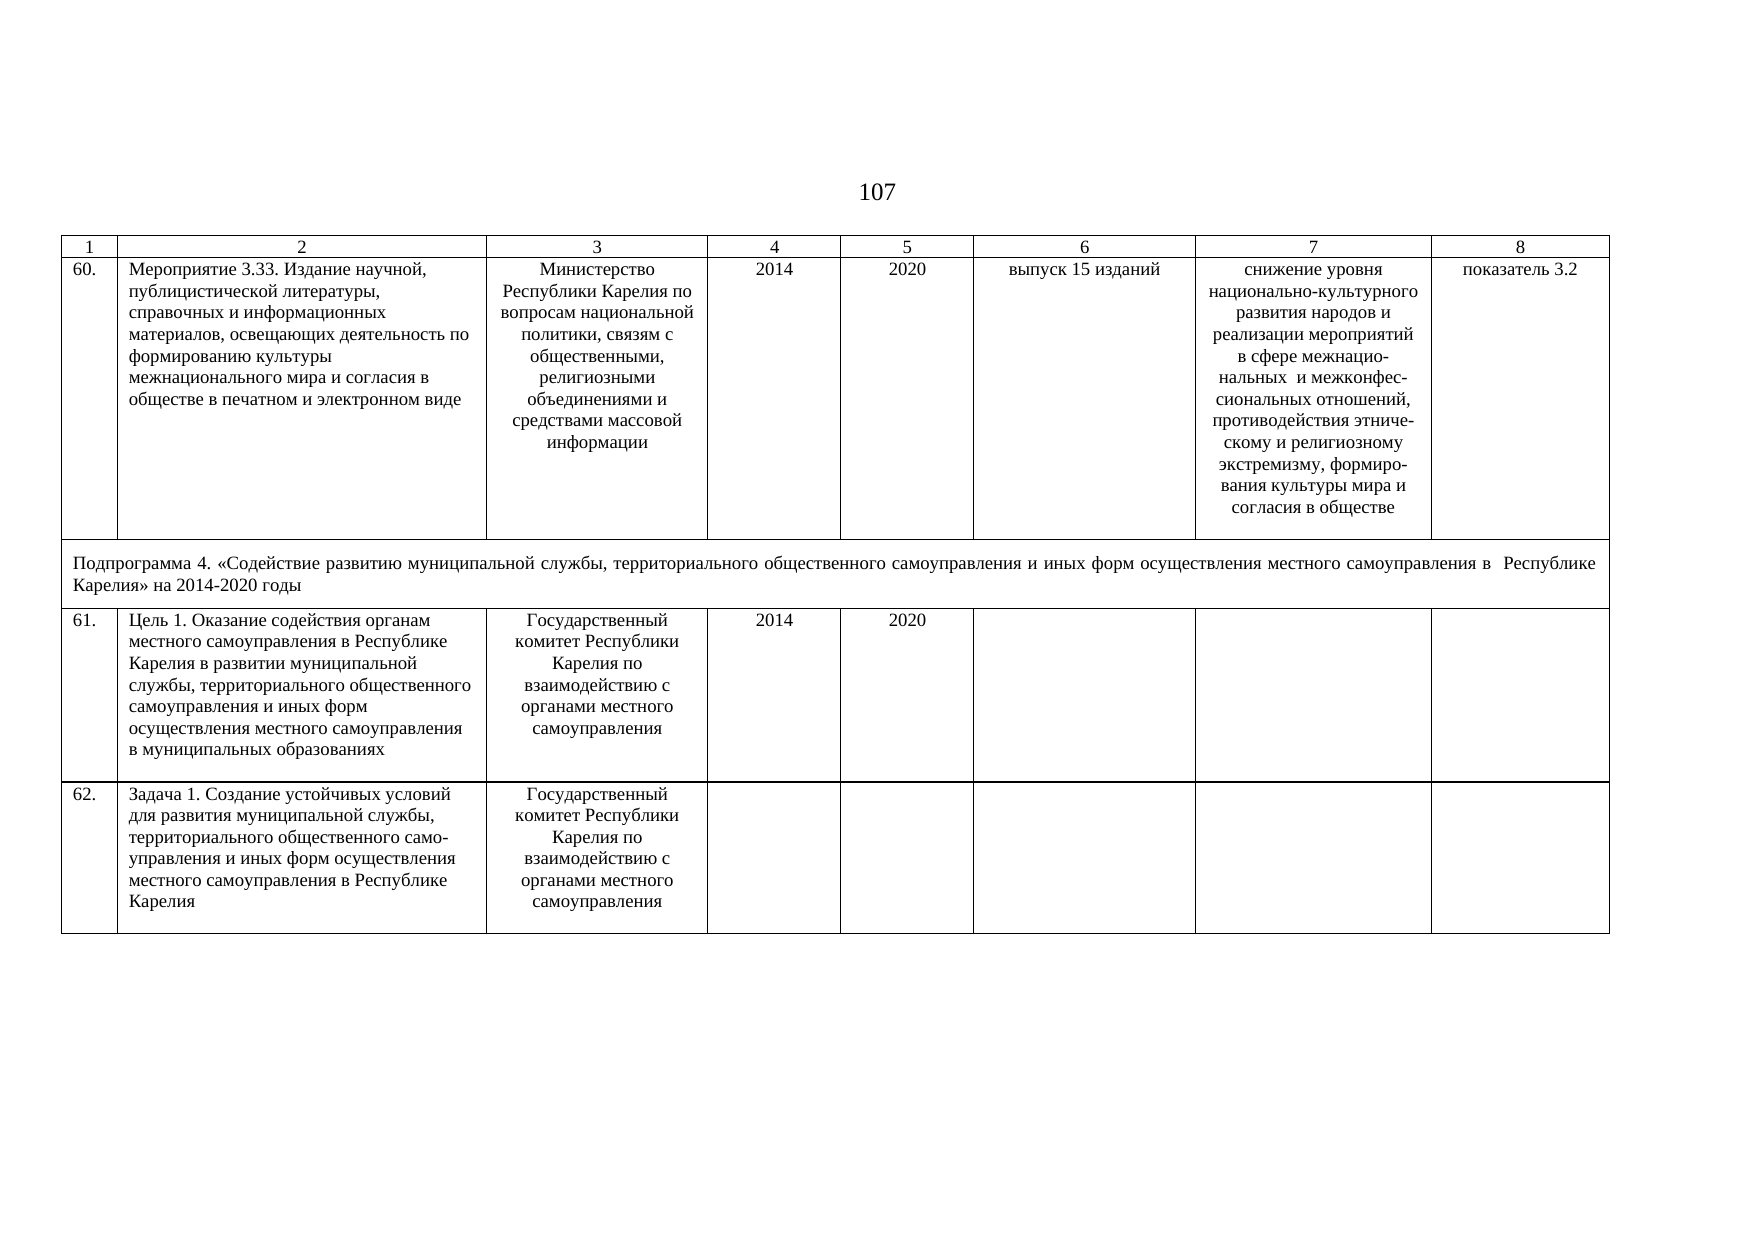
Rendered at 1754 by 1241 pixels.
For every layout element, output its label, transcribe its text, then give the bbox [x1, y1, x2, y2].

table_cell [841, 783, 973, 933]
table_cell [974, 609, 1195, 781]
table_cell 2014 [708, 258, 840, 539]
table_header 5 [841, 236, 973, 257]
table_cell Задача 1. Создание устойчивых условий для развития муниципальной службы, территориального общественного само-управления и иных форм осуществления местного самоуправления в Республике Карелия [118, 783, 486, 933]
table_header 6 [974, 236, 1195, 257]
table_cell Мероприятие 3.33. Издание научной, публицистической литературы, справочных и информационных материалов, освещающих деятельность по формированию культуры межнационального мира и согласия в обществе в печатном и электронном виде [118, 258, 486, 539]
table_cell Подпрограмма 4. «Содействие развитию муниципальной службы, территориального общественного самоуправления и иных форм осуществления местного самоуправления в Республике Карелия» на 2014-2020 годы [62, 540, 1609, 608]
table_cell показатель 3.2 [1432, 258, 1609, 539]
table_cell [62, 783, 117, 933]
table_cell 2020 [841, 609, 973, 781]
table_cell [1432, 609, 1609, 781]
table_cell 2014 [708, 609, 840, 781]
table_cell [1196, 783, 1431, 933]
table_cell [487, 258, 707, 539]
table_cell [62, 609, 117, 781]
table_cell [62, 258, 117, 539]
table_header 3 [487, 236, 707, 257]
table_header 1 [62, 236, 117, 257]
table_cell снижение уровня национально-культурного развития народов и реализации мероприятий в сфере межнацио-нальных и межконфес-сиональных отношений, противодействия этниче-скому и религиозному экстремизму, формиро-вания культуры мира и согласия в обществе [1196, 258, 1431, 539]
table_cell выпуск 15 изданий [974, 258, 1195, 539]
table_cell Цель 1. Оказание содействия органам местного самоуправления в Республике Карелия в развитии муниципальной службы, территориального общественного самоуправления и иных форм осуществления местного самоуправления в муниципальных образованиях [118, 609, 486, 781]
table_cell Государственный комитет Республики Карелия по взаимодействию с органами местного самоуправления [487, 609, 707, 781]
table_cell [1196, 609, 1431, 781]
table_header 4 [708, 236, 840, 257]
table_cell [1432, 783, 1609, 933]
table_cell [487, 783, 707, 933]
table_cell [708, 783, 840, 933]
table_cell 2020 [841, 258, 973, 539]
table_cell [974, 783, 1195, 933]
table_header 2 [118, 236, 486, 257]
table_header 7 [1196, 236, 1431, 257]
table_header 8 [1432, 236, 1609, 257]
